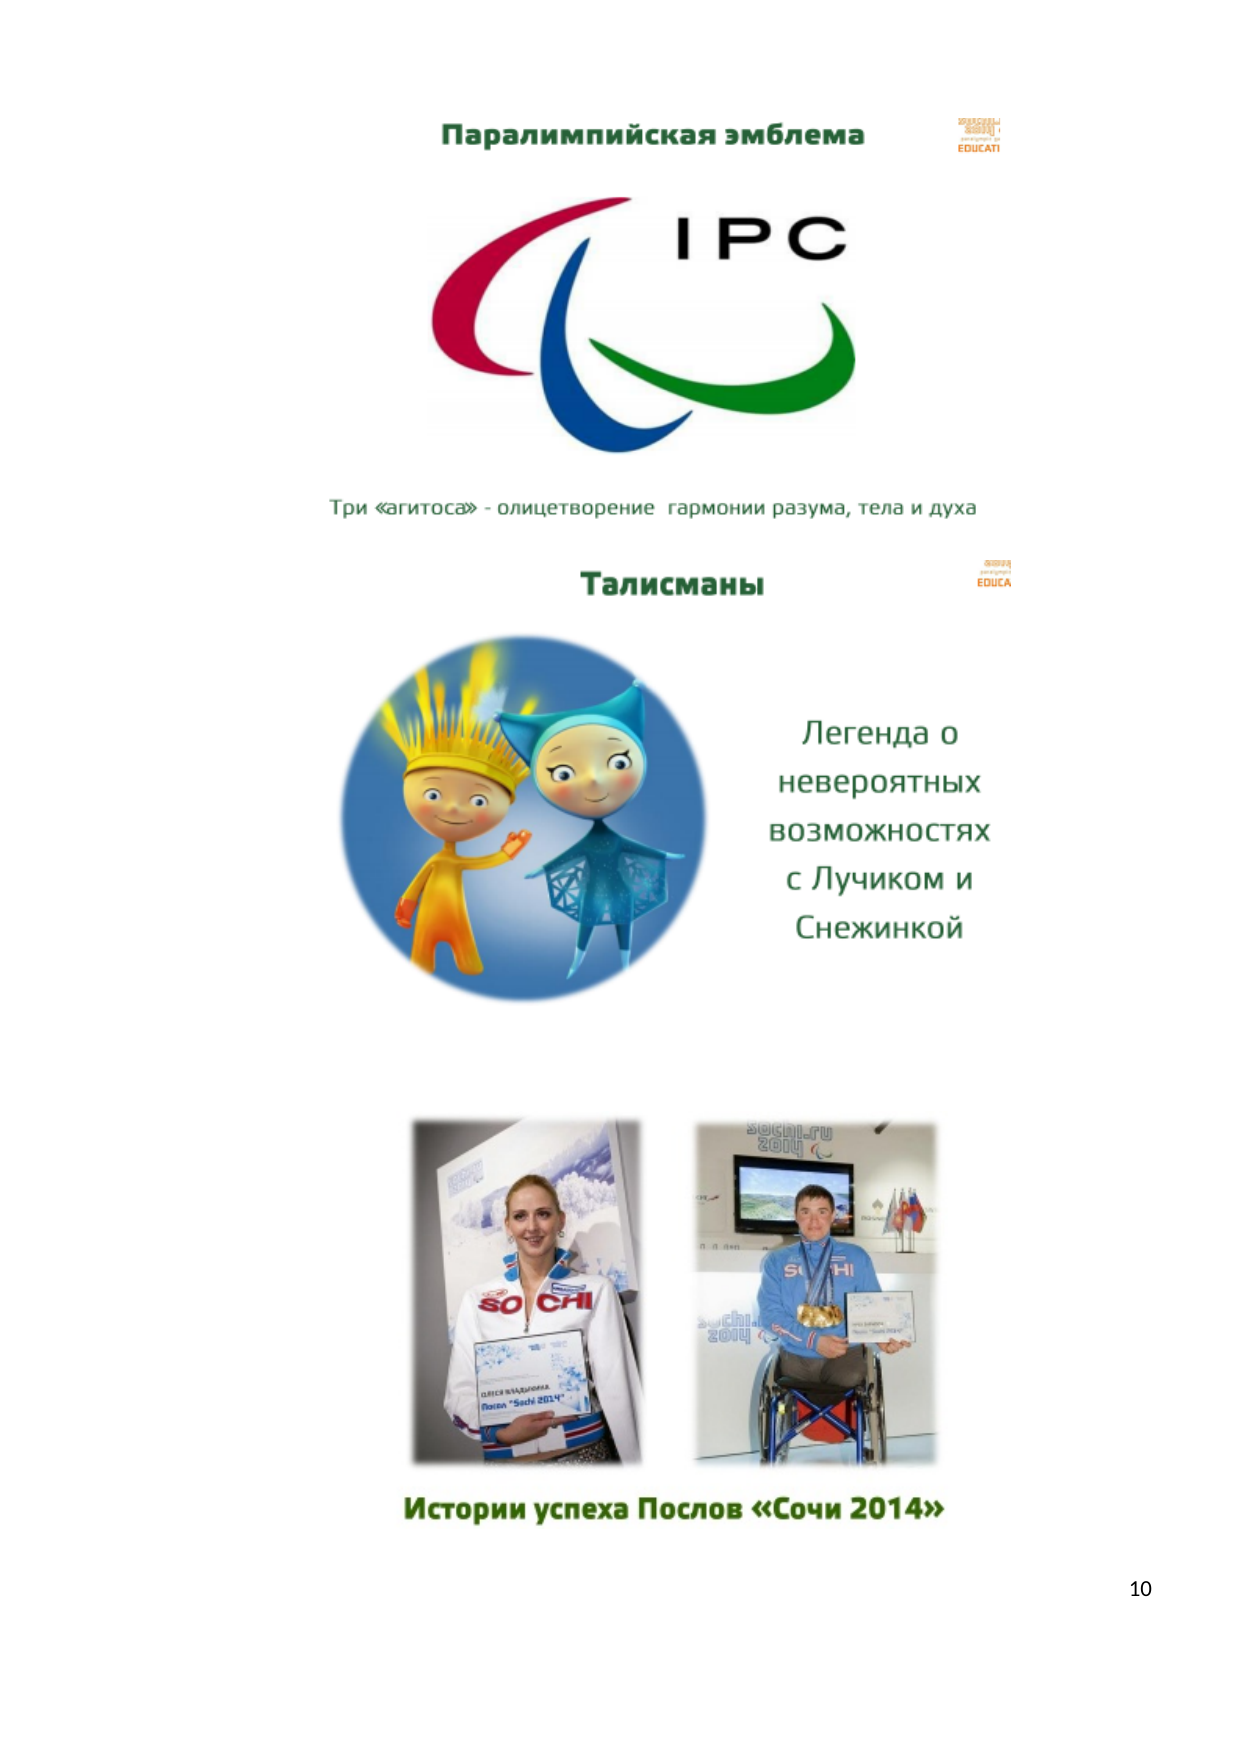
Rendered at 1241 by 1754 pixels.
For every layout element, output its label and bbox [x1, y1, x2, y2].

picture [328, 118, 1001, 526]
picture [318, 560, 1011, 1006]
picture [347, 1111, 982, 1529]
